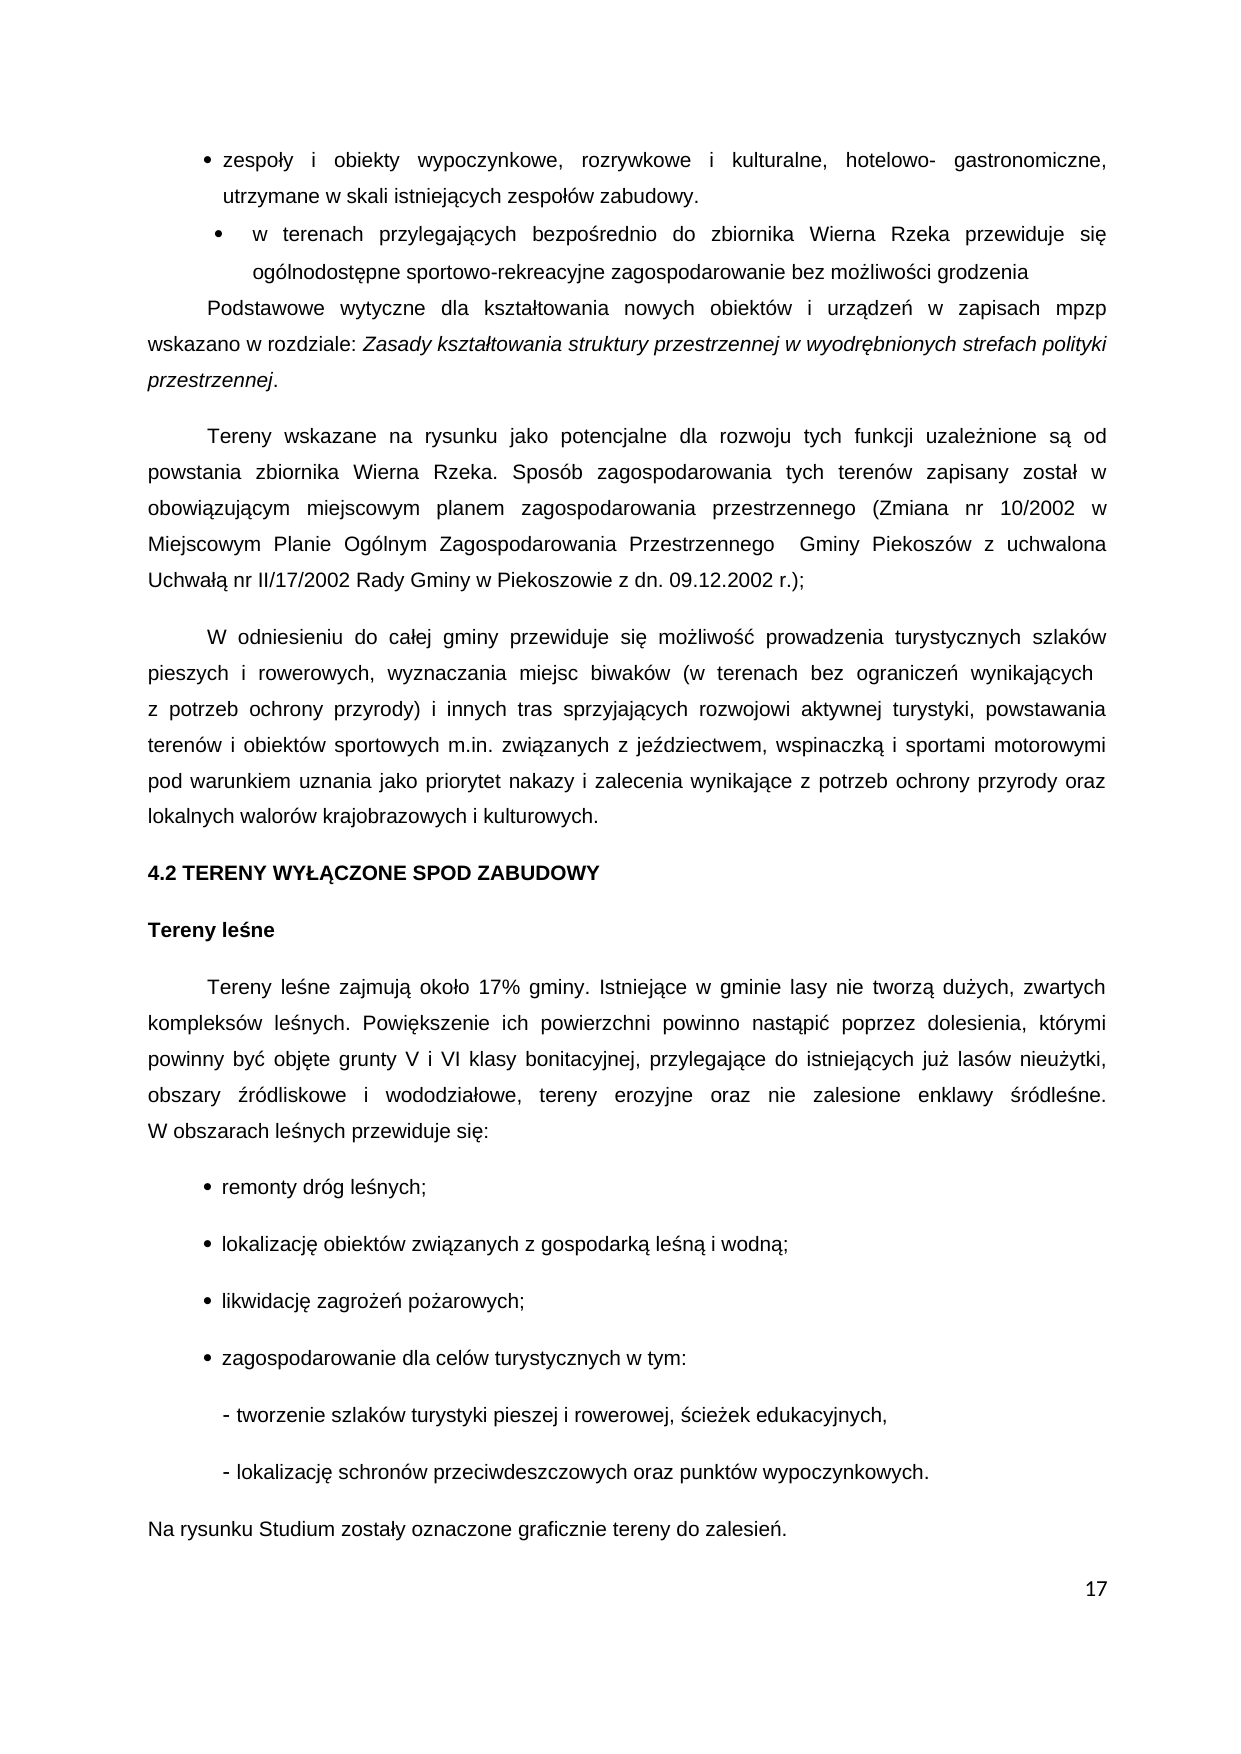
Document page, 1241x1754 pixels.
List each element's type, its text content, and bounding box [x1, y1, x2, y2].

text Tereny leśne zajmują około 17% gminy. Istniejące w gminie lasy nie tworzą dużych, zwartych kompleksów leśnych. Powiększenie ich powierzchni powinno nastąpić poprzez dolesienia, którymi powinny być objęte grunty V i VI klasy bonitacyjnej, przylegające do istniejących już lasów nieużytki, obszary źródliskowe i wododziałowe, tereny erozyjne oraz nie zalesione enklawy śródleśne. W obszarach leśnych przewiduje się: [148, 975, 1107, 1142]
text W odniesieniu do całej gminy przewiduje się możliwość prowadzenia turystycznych szlaków pieszych i rowerowych, wyznaczania miejsc biwaków (w terenach bez ograniczeń wynikających z potrzeb ochrony przyrody) i innych tras sprzyjających rozwojowi aktywnej turystyki, powstawania terenów i obiektów sportowych m.in. związanych z jeździectwem, wspinaczką i sportami motorowymi pod warunkiem uznania jako priorytet nakazy i zalecenia wynikające z potrzeb ochrony przyrody oraz lokalnych walorów krajobrazowych i kulturowych. [148, 625, 1107, 828]
list zespoły i obiekty wypoczynkowe, rozrywkowe i kulturalne, hotelowo- gastronomiczne, utrzymane w skali istniejących zespołów zabudowy. [204, 148, 1107, 208]
list zagospodarowanie dla celów turystycznych w tym: [204, 1346, 1107, 1370]
text Podstawowe wytyczne dla kształtowania nowych obiektów i urządzeń w zapisach mpzp wskazano w rozdziale: Zasady kształtowania struktury przestrzennej w wyodrębnionych strefach polityki przestrzennej. [148, 296, 1107, 391]
text Tereny wskazane na rysunku jako potencjalne dla rozwoju tych funkcji uzależnione są od powstania zbiornika Wierna Rzeka. Sposób zagospodarowania tych terenów zapisany został w obowiązującym miejscowym planem zagospodarowania przestrzennego (Zmiana nr 10/2002 w Miejscowym Planie Ogólnym Zagospodarowania Przestrzennego Gminy Piekoszów z uchwalona Uchwałą nr II/17/2002 Rady Gminy w Piekoszowie z dn. 09.12.2002 r.); [148, 424, 1107, 592]
list w terenach przylegających bezpośrednio do zbiornika Wierna Rzeka przewiduje się ogólnodostępne sportowo-rekreacyjne zagospodarowanie bez możliwości grodzenia [215, 219, 1107, 283]
list lokalizację schronów przeciwdeszczowych oraz punktów wypoczynkowych. [223, 1459, 1107, 1484]
list remonty dróg leśnych; [204, 1175, 1107, 1199]
text Na rysunku Studium zostały oznaczone graficznie tereny do zalesień. [148, 1516, 1107, 1540]
text 4.2 TERENY WYŁĄCZONE SPOD ZABUDOWY [148, 861, 1107, 885]
text Tereny leśne [148, 918, 1107, 942]
list lokalizację obiektów związanych z gospodarką leśną i wodną; [204, 1232, 1107, 1256]
list tworzenie szlaków turystyki pieszej i rowerowej, ścieżek edukacyjnych, [223, 1403, 1107, 1427]
list likwidację zagrożeń pożarowych; [204, 1289, 1107, 1313]
